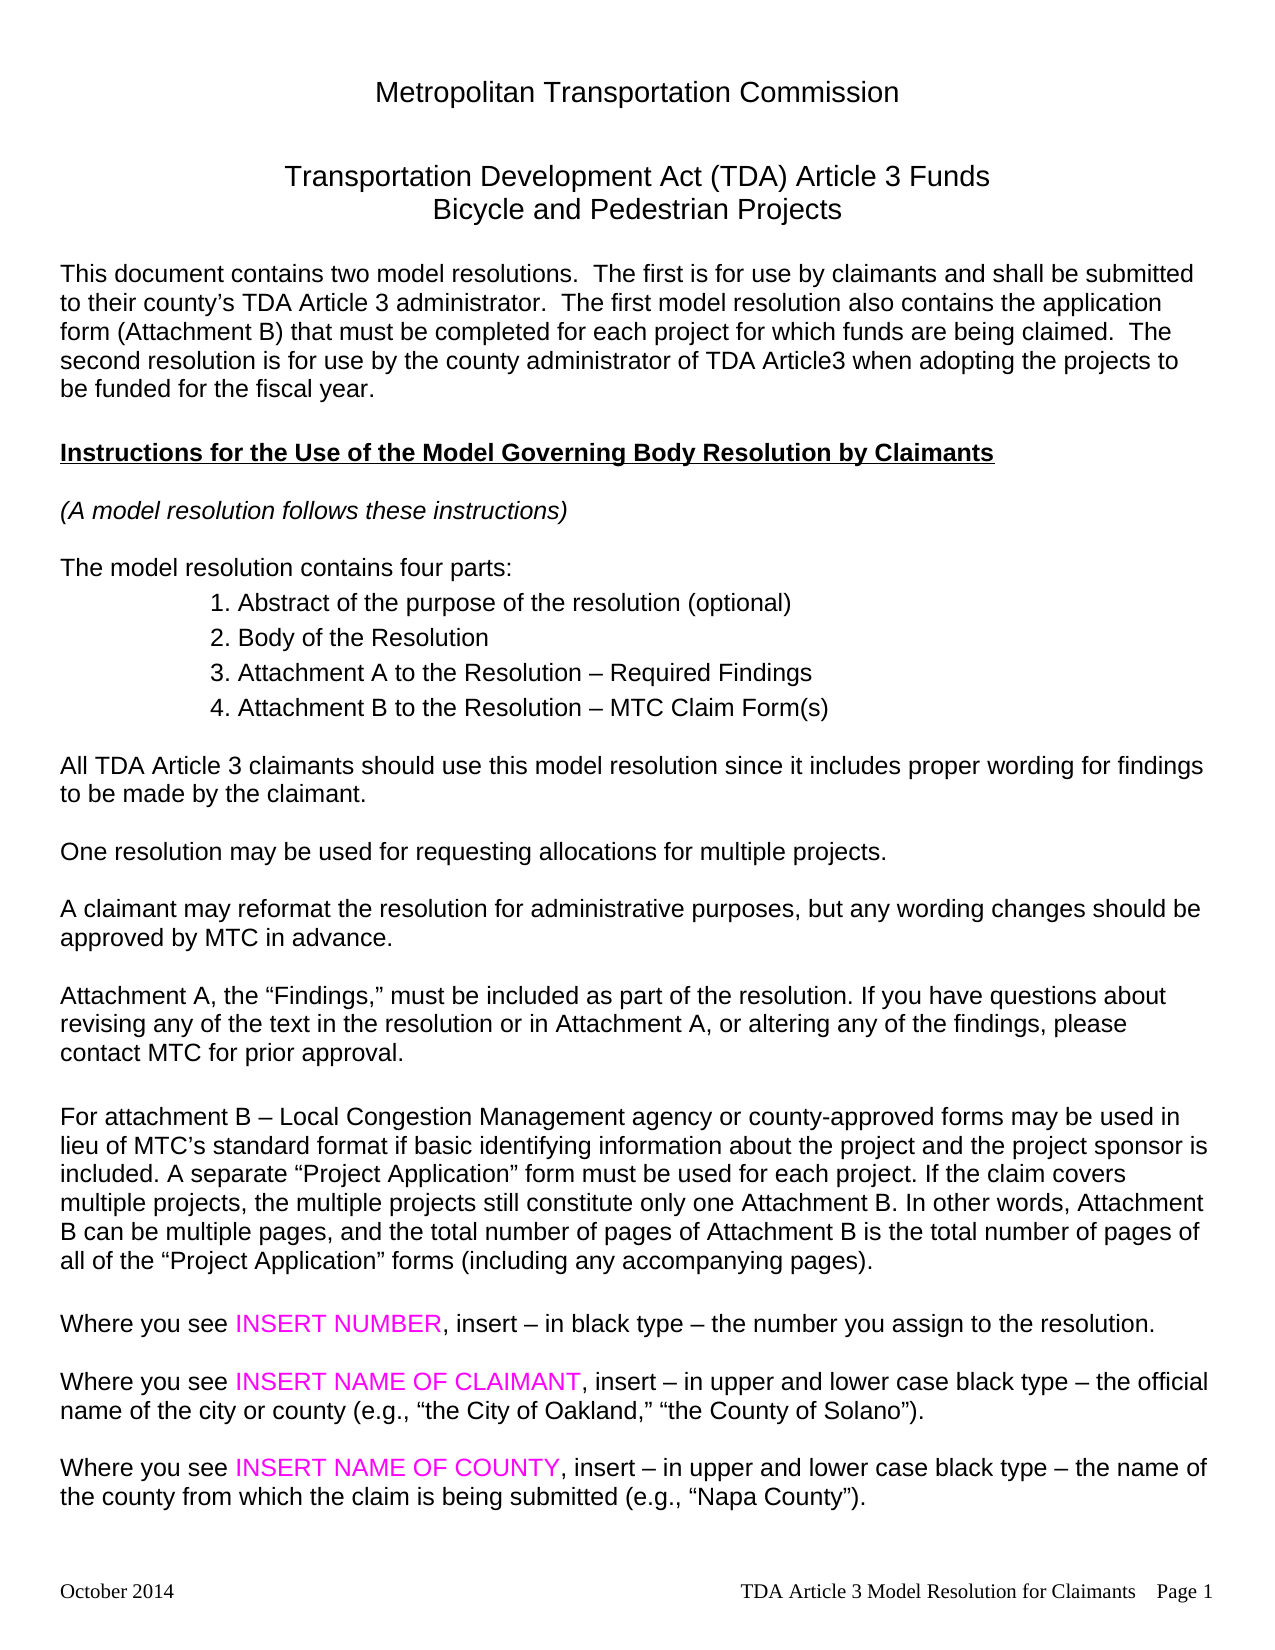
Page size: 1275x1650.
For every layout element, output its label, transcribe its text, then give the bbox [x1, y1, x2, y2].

text 4. Attachment B to the Resolution – MTC Claim Form(s) [210, 693, 1213, 722]
text For attachment B – Local Congestion Management agency or county-approved forms may be used in lieu of MTC’s standard format if basic identifying information about the project and the project sponsor is included. A separate “Project Application” form must be used for each project. If the claim covers multiple projects, the multiple projects still constitute only one Attachment B. In other words, Attachment B can be multiple pages, and the total number of pages of Attachment B is the total number of pages of all of the “Project Application” forms (including any accompanying pages). [60, 1102, 1213, 1274]
text 3. Attachment A to the Resolution – Required Findings [210, 658, 1213, 687]
text Where you see INSERT NUMBER, insert – in black type – the number you assign to the resolution. [60, 1309, 1213, 1338]
text Where you see INSERT NAME OF COUNTY, insert – in upper and lower case black type – the name of the county from which the claim is being submitted (e.g., “Napa County”). [60, 1453, 1213, 1511]
title Metropolitan Transportation Commission [60, 75, 1215, 108]
text 1. Abstract of the purpose of the resolution (optional) [210, 588, 1213, 617]
title Transportation Development Act (TDA) Article 3 Funds [60, 159, 1215, 192]
text 2. Body of the Resolution [210, 623, 1213, 652]
text Attachment A, the “Findings,” must be included as part of the resolution. If you have questions about revising any of the text in the resolution or in Attachment A, or altering any of the findings, please contact MTC for prior approval. [60, 981, 1213, 1067]
title Bicycle and Pedestrian Projects [60, 192, 1215, 226]
text All TDA Article 3 claimants should use this model resolution since it includes proper wording for findings to be made by the claimant. [60, 751, 1213, 808]
text The model resolution contains four parts: [60, 553, 1213, 582]
text Where you see INSERT NAME OF CLAIMANT, insert – in upper and lower case black type – the official name of the city or county (e.g., “the City of Oakland,” “the County of Solano”). [60, 1367, 1213, 1424]
text One resolution may be used for requesting allocations for multiple projects. [60, 837, 1213, 866]
text Instructions for the Use of the Model Governing Body Resolution by Claimants [60, 438, 1213, 467]
text (A model resolution follows these instructions) [60, 496, 1213, 524]
text A claimant may reformat the resolution for administrative purposes, but any wording changes should be approved by MTC in advance. [60, 894, 1213, 952]
text This document contains two model resolutions. The first is for use by claimants and shall be submitted to their county’s TDA Article 3 administrator. The first model resolution also contains the application form (Attachment B) that must be completed for each project for which funds are being claimed. The second resolution is for use by the county administrator of TDA Article3 when adopting the projects to be funded for the fiscal year. [60, 259, 1213, 403]
